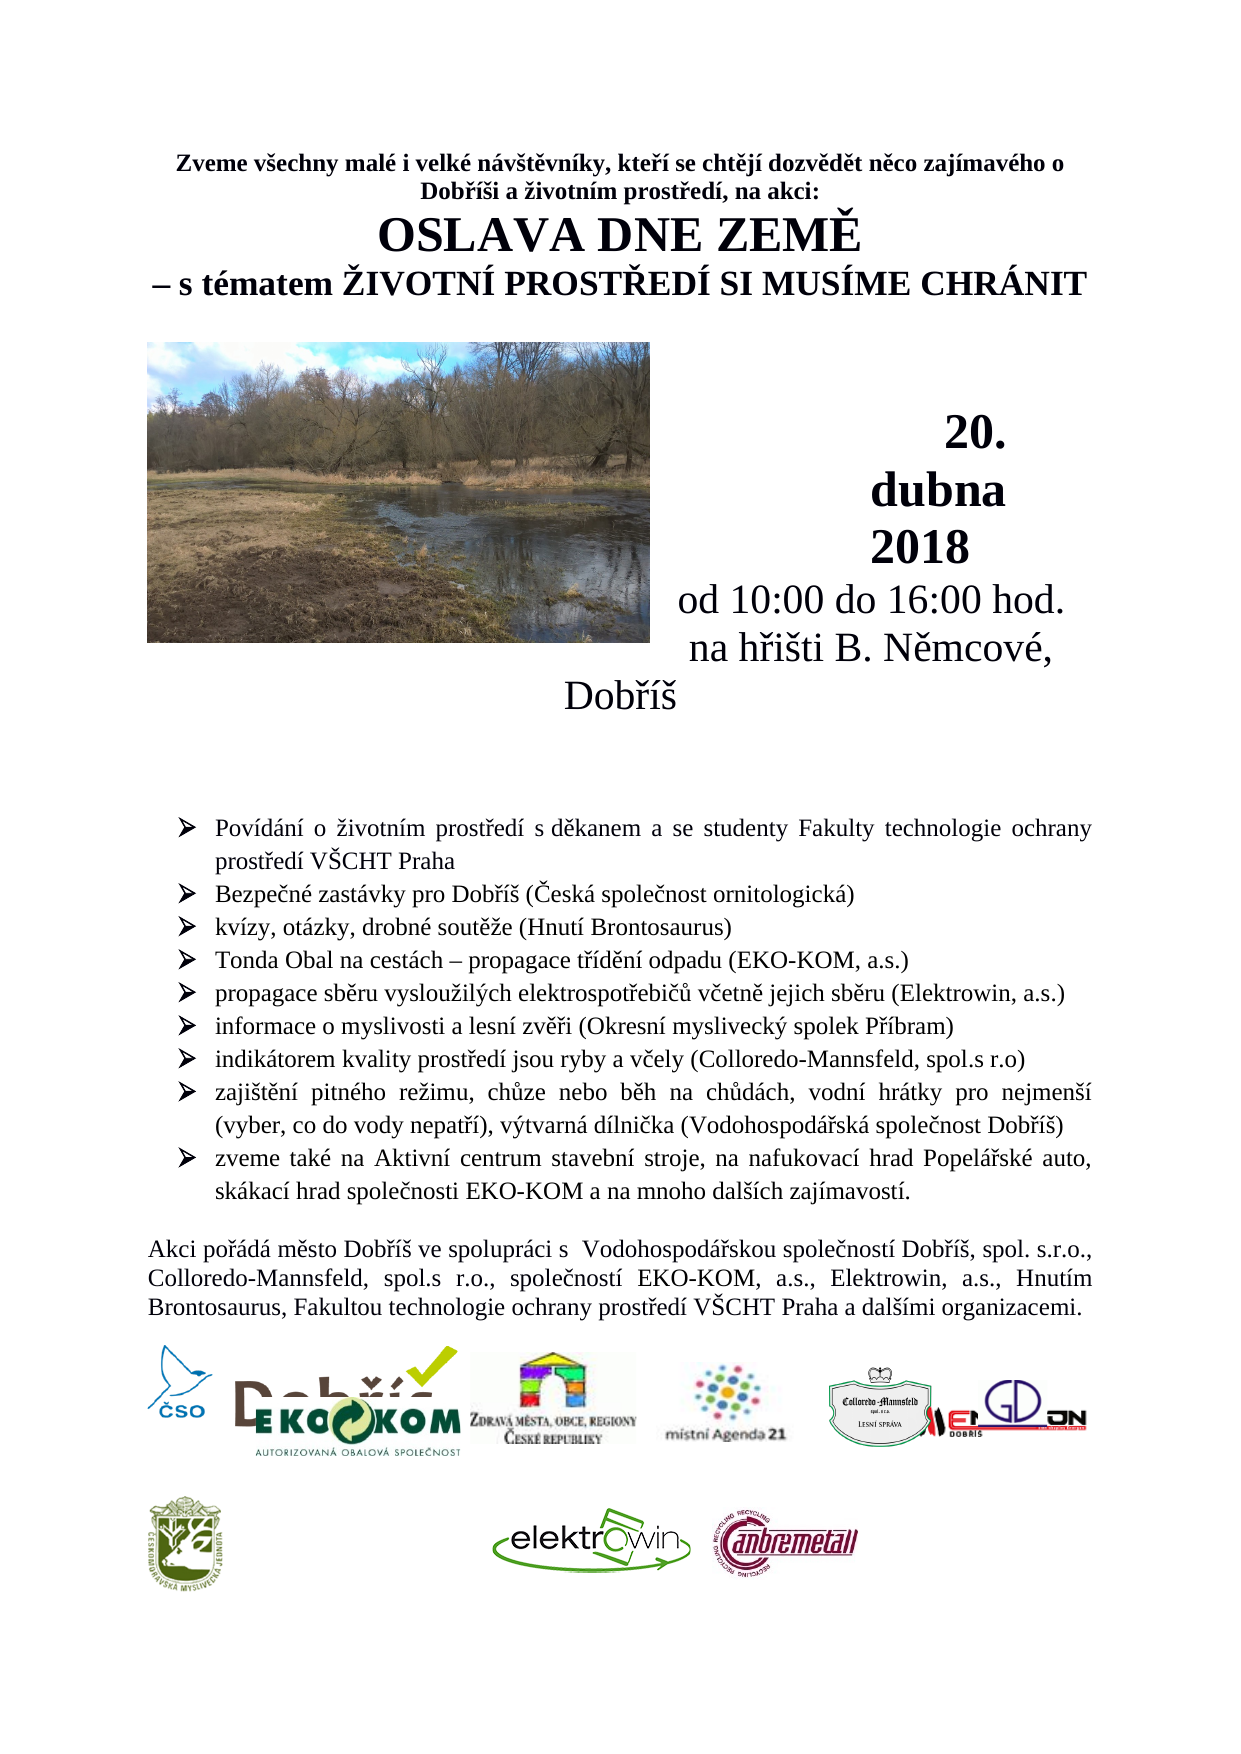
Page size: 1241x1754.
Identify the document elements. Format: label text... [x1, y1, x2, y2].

list Tonda Obal na cestách – propagace třídění odpadu (EKO-KOM, a.s.) [177, 945, 1093, 974]
list zveme také na Aktivní centrum stavební stroje, na nafukovací hrad Popelářské auto, skákací hrad společnosti EKO-KOM a na mnoho dalších zajímavostí. [177, 1143, 1093, 1205]
text na hřišti B. Němcové, Dobříš [148, 622, 1093, 718]
text OSLAVA DNE ZEMĚ [148, 205, 1093, 263]
picture [656, 1362, 797, 1442]
text od 10:00 do 16:00 hod. [650, 574, 1093, 622]
list Povídání o životním prostředí s děkanem a se studenty Fakulty technologie ochrany prostředí VŠCHT Praha [177, 813, 1093, 874]
list zajištění pitného režimu, chůze nebo běh na chůdách, vodní hrátky pro nejmenší (vyber, co do vody nepatří), výtvarná dílnička (Vodohospodářská společnost Dobříš) [177, 1077, 1093, 1139]
list indikátorem kvality prostředí jsou ryby a včely (Colloredo-Mannsfeld, spol.s r.o) [177, 1044, 1093, 1073]
picture [147, 342, 650, 643]
text Zveme všechny malé i velké návštěvníky, kteří se chtějí dozvědět něco zajímavého o Dobříši a životním prostředí, na akci: [148, 148, 1093, 205]
picture [230, 1346, 461, 1456]
picture [816, 1352, 1105, 1474]
text Akci pořádá město Dobříš ve spolupráci s Vodohospodářskou společností Dobříš, spol. s.r.o., Colloredo-Mannsfeld, spol.s r.o., společností EKO-KOM, a.s., Elektrowin, a.s., Hnutím Brontosaurus, Fakultou technologie ochrany prostředí VŠCHT Praha a dalšími organizacemi. [148, 1234, 1093, 1320]
picture [470, 1352, 637, 1444]
picture [492, 1508, 691, 1573]
text 20. dubna 2018 [650, 402, 1093, 574]
picture [712, 1507, 859, 1580]
list Bezpečné zastávky pro Dobříš (Česká společnost ornitologická) [177, 879, 1093, 908]
text – s tématem ŽIVOTNÍ PROSTŘEDÍ SI MUSÍME CHRÁNIT [148, 263, 1093, 303]
picture [147, 1496, 223, 1592]
list kvízy, otázky, drobné soutěže (Hnutí Brontosaurus) [177, 912, 1093, 941]
list informace o myslivosti a lesní zvěři (Okresní myslivecký spolek Příbram) [177, 1011, 1093, 1040]
picture [147, 1345, 213, 1418]
list propagace sběru vysloužilých elektrospotřebičů včetně jejich sběru (Elektrowin, a.s.) [177, 978, 1093, 1007]
